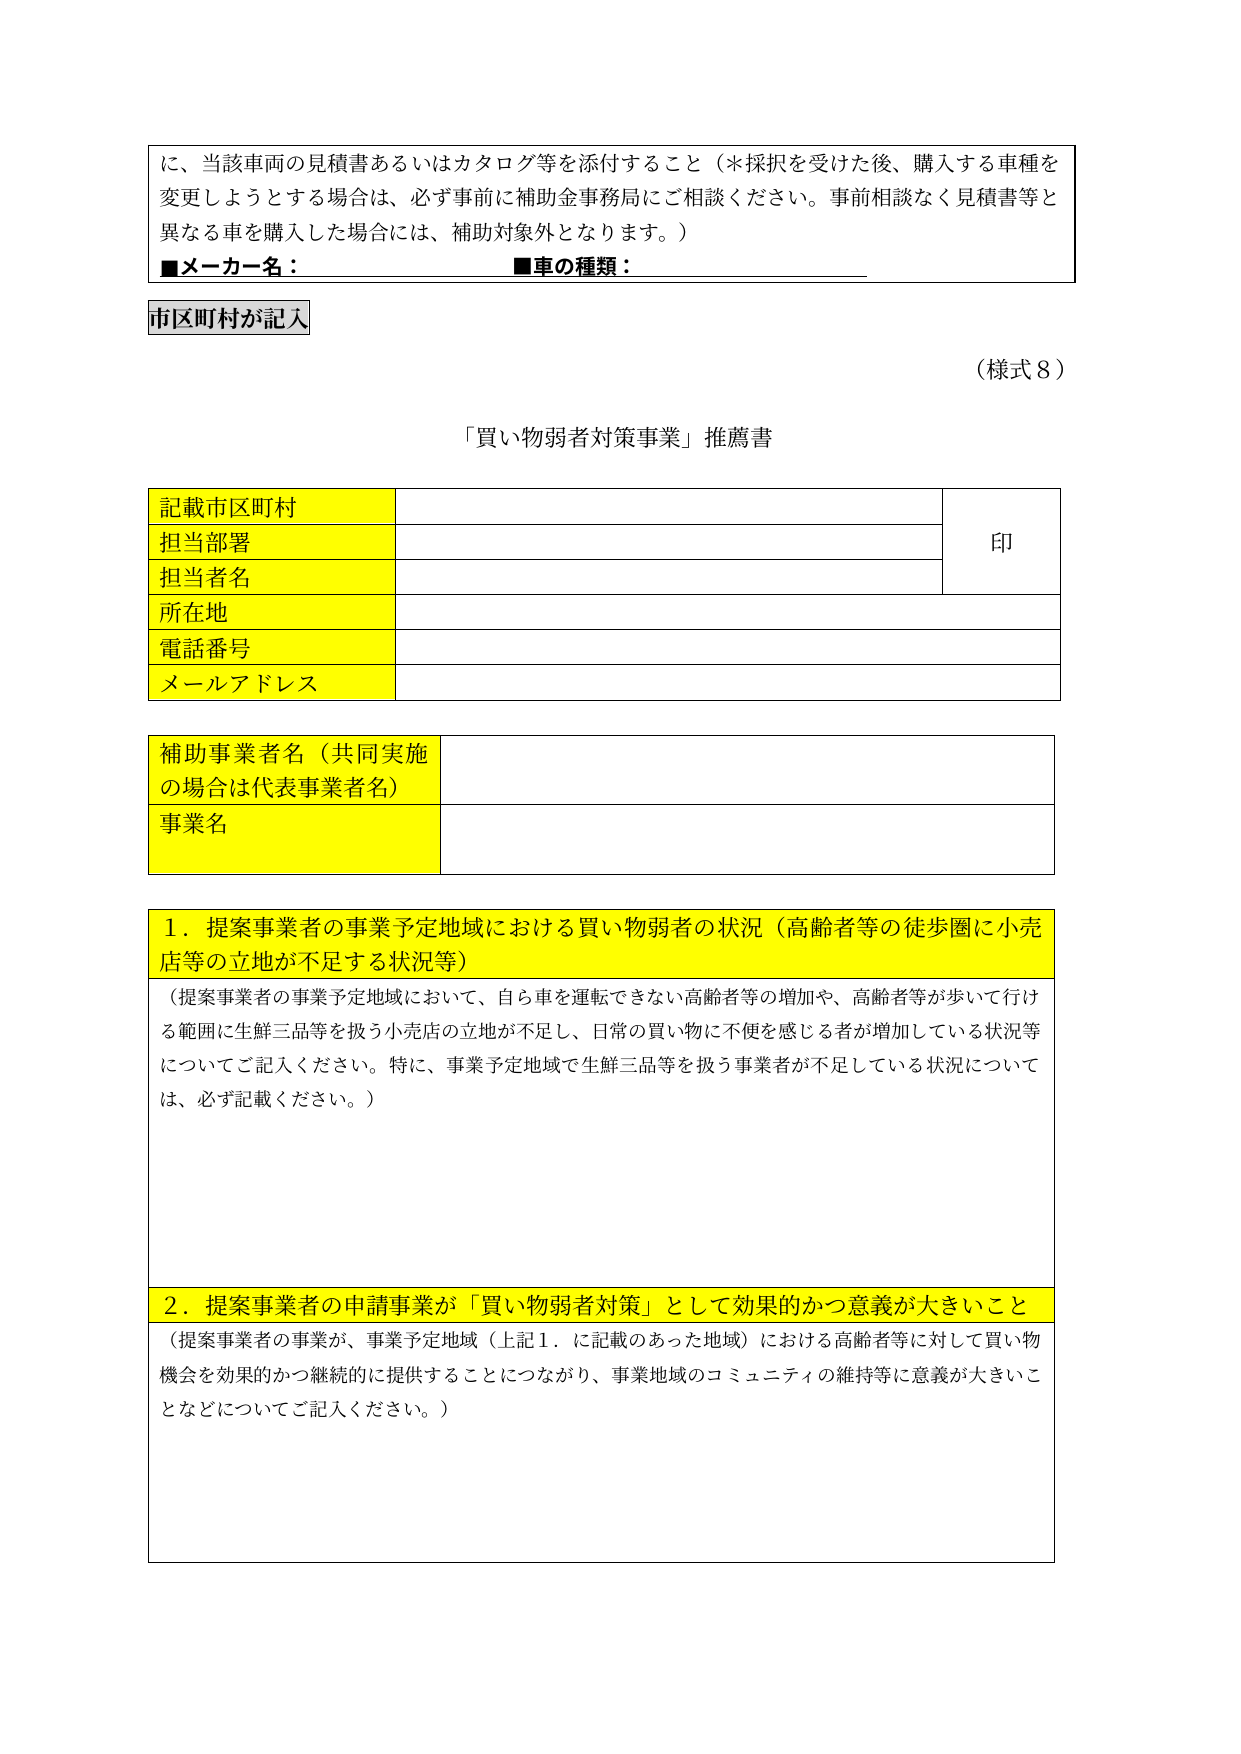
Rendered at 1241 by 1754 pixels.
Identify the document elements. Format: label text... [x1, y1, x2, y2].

table_header 記載市区町村 [149, 489, 395, 523]
table_header 印 [943, 489, 1060, 594]
table_cell [441, 805, 1054, 873]
text （様式８） [148, 352, 1078, 386]
table_header １．提案事業者の事業予定地域における買い物弱者の状況（高齢者等の徒歩圏に小売店等の立地が不足する状況等） [149, 910, 1054, 978]
table_cell [396, 665, 1060, 699]
table_cell 担当者名 [149, 560, 395, 594]
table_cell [149, 146, 1074, 282]
table_cell 電話番号 [149, 630, 395, 664]
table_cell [149, 1323, 1054, 1562]
table_header 補助事業者名（共同実施の場合は代表事業者名） [149, 736, 440, 804]
table_cell ２．提案事業者の申請事業が「買い物弱者対策」として効果的かつ意義が大きいこと [149, 1288, 1054, 1322]
table_cell メールアドレス [149, 665, 395, 699]
table_header [396, 489, 942, 523]
table_cell 事業名 [149, 805, 440, 873]
table_cell [396, 630, 1060, 664]
table_cell [396, 525, 942, 559]
table_cell （提案事業者の事業予定地域において、自ら車を運転できない高齢者等の増加や、高齢者等が歩いて行ける範囲に生鮮三品等を扱う小売店の立地が不足し、日常の買い物に不便を感じる者が増加している状況等についてご記入ください。特に、事業予定地域で生鮮三品等を扱う事業者が不足している状況については、必ず記載ください。） [149, 979, 1054, 1287]
table_header [441, 736, 1054, 804]
table_cell [396, 560, 942, 594]
table_cell 所在地 [149, 595, 395, 629]
table_cell [396, 595, 1060, 629]
table_cell 担当部署 [149, 525, 395, 559]
text 市区町村が記入 [148, 283, 1078, 352]
text 「買い物弱者対策事業」推薦書 [148, 420, 1078, 454]
